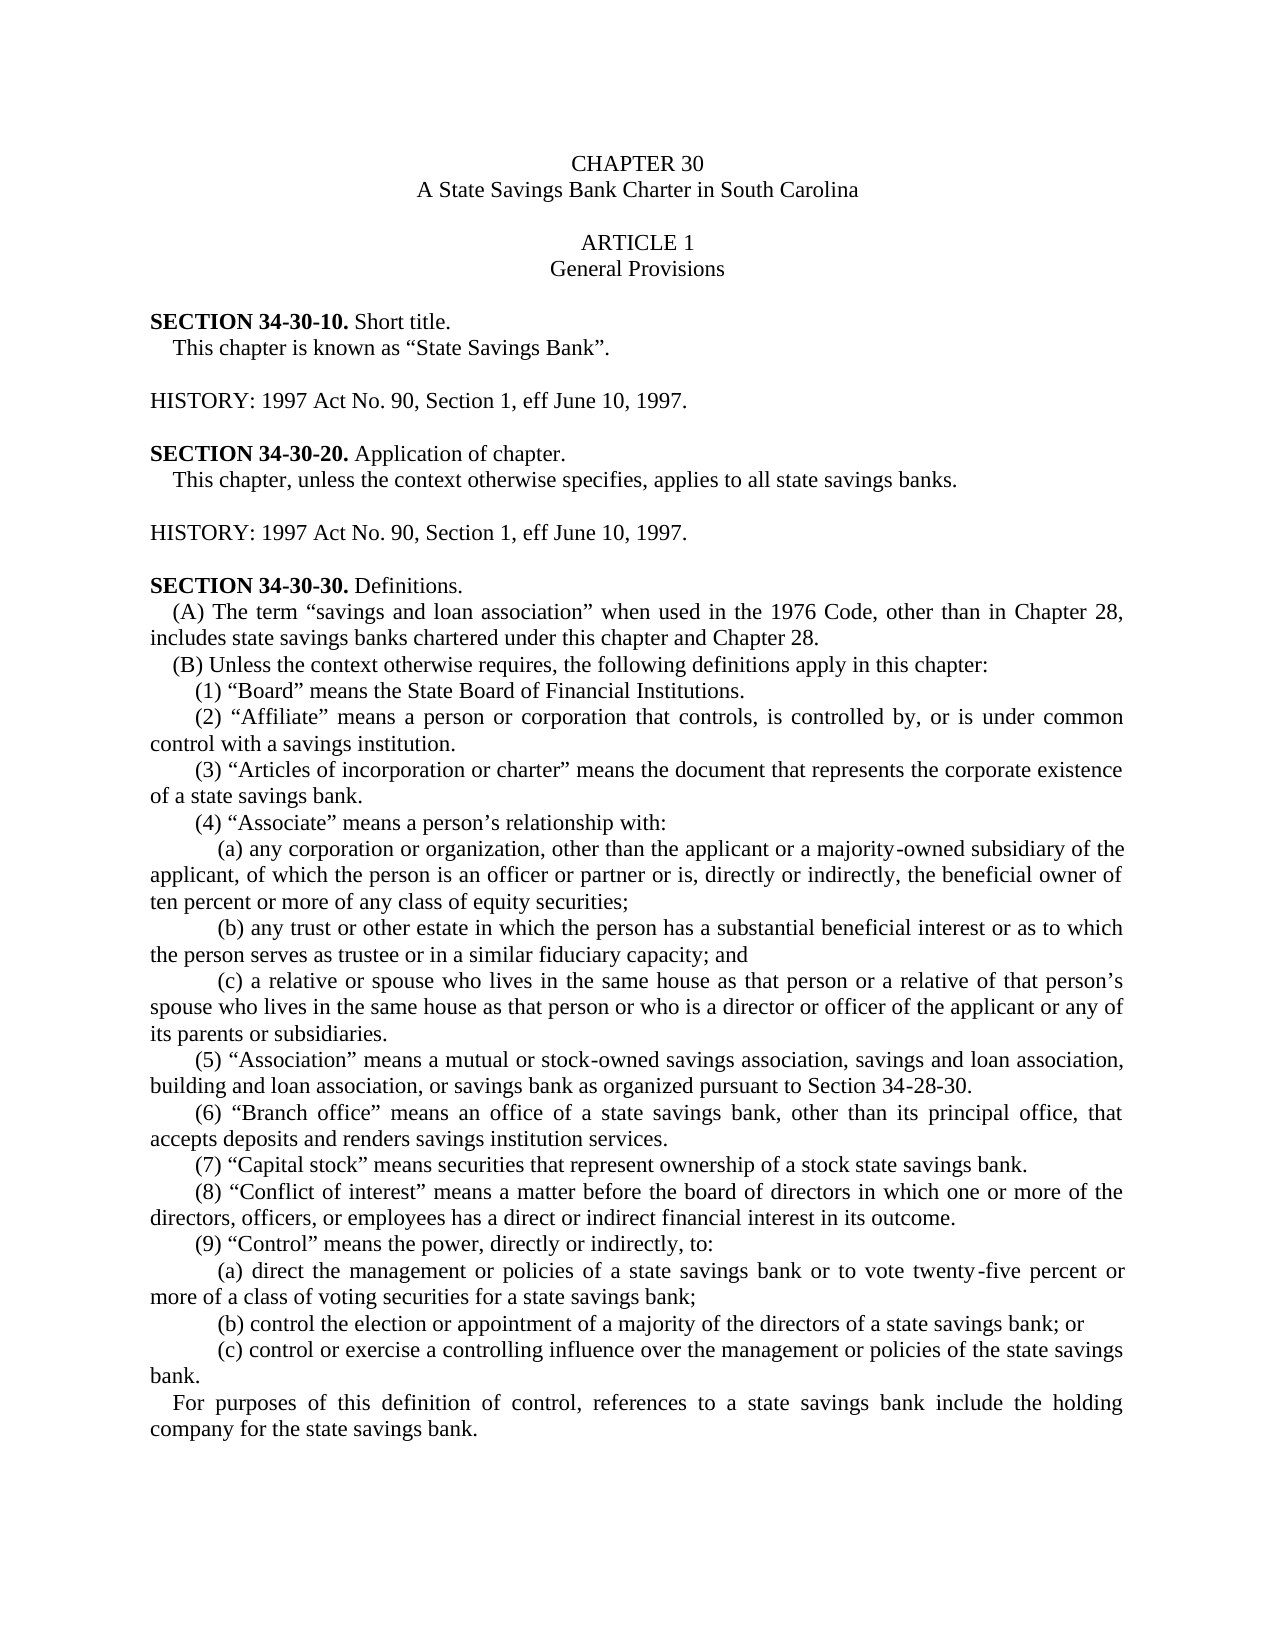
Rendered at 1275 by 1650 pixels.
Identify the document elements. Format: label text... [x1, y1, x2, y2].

text (6) “Branch office” means an office of a state savings bank, other than its principal office, that accepts deposits and renders savings institution services. [150, 1099, 1125, 1151]
text SECTION 34-30-20. Application of chapter. [150, 440, 1125, 466]
text (B) Unless the context otherwise requires, the following definitions apply in this chapter: [150, 651, 1125, 677]
text (b) control the election or appointment of a majority of the directors of a state savings bank; or [150, 1309, 1125, 1336]
text A State Savings Bank Charter in South Carolina [150, 176, 1125, 203]
text (7) “Capital stock” means securities that represent ownership of a stock state savings bank. [150, 1151, 1125, 1178]
text SECTION 34-30-30. Definitions. [150, 572, 1125, 598]
text This chapter, unless the context otherwise specifies, applies to all state savings banks. [150, 466, 1125, 493]
text This chapter is known as “State Savings Bank”. [150, 334, 1125, 361]
text (A) The term “savings and loan association” when used in the 1976 Code, other than in Chapter 28, includes state savings banks chartered under this chapter and Chapter 28. [150, 598, 1125, 651]
text SECTION 34-30-10. Short title. [150, 308, 1125, 334]
text (3) “Articles of incorporation or charter” means the document that represents the corporate existence of a state savings bank. [150, 756, 1125, 809]
text (1) “Board” means the State Board of Financial Institutions. [150, 677, 1125, 703]
text HISTORY: 1997 Act No. 90, Section 1, eff June 10, 1997. [150, 519, 1125, 545]
text (4) “Associate” means a person’s relationship with: [150, 809, 1125, 835]
text HISTORY: 1997 Act No. 90, Section 1, eff June 10, 1997. [150, 387, 1125, 413]
text (2) “Affiliate” means a person or corporation that controls, is controlled by, or is under common control with a savings institution. [150, 703, 1125, 756]
text (b) any trust or other estate in which the person has a substantial beneficial interest or as to which the person serves as trustee or in a similar fiduciary capacity; and [150, 914, 1125, 967]
text (5) “Association” means a mutual or stock-owned savings association, savings and loan association, building and loan association, or savings bank as organized pursuant to Section 34-28-30. [150, 1046, 1125, 1099]
text (a) any corporation or organization, other than the applicant or a majority-owned subsidiary of the applicant, of which the person is an officer or partner or is, directly or indirectly, the beneficial owner of ten percent or more of any class of equity securities; [150, 835, 1125, 914]
text CHAPTER 30 [150, 150, 1125, 176]
text ARTICLE 1 [150, 229, 1125, 255]
text (c) a relative or spouse who lives in the same house as that person or a relative of that person’s spouse who lives in the same house as that person or who is a director or officer of the applicant or any of its parents or subsidiaries. [150, 967, 1125, 1046]
text (a) direct the management or policies of a state savings bank or to vote twenty-five percent or more of a class of voting securities for a state savings bank; [150, 1257, 1125, 1309]
text For purposes of this definition of control, references to a state savings bank include the holding company for the state savings bank. [150, 1389, 1125, 1441]
text (c) control or exercise a controlling influence over the management or policies of the state savings bank. [150, 1336, 1125, 1389]
text (8) “Conflict of interest” means a matter before the board of directors in which one or more of the directors, officers, or employees has a direct or indirect financial interest in its outcome. [150, 1178, 1125, 1231]
text (9) “Control” means the power, directly or indirectly, to: [150, 1231, 1125, 1257]
text General Provisions [150, 255, 1125, 282]
